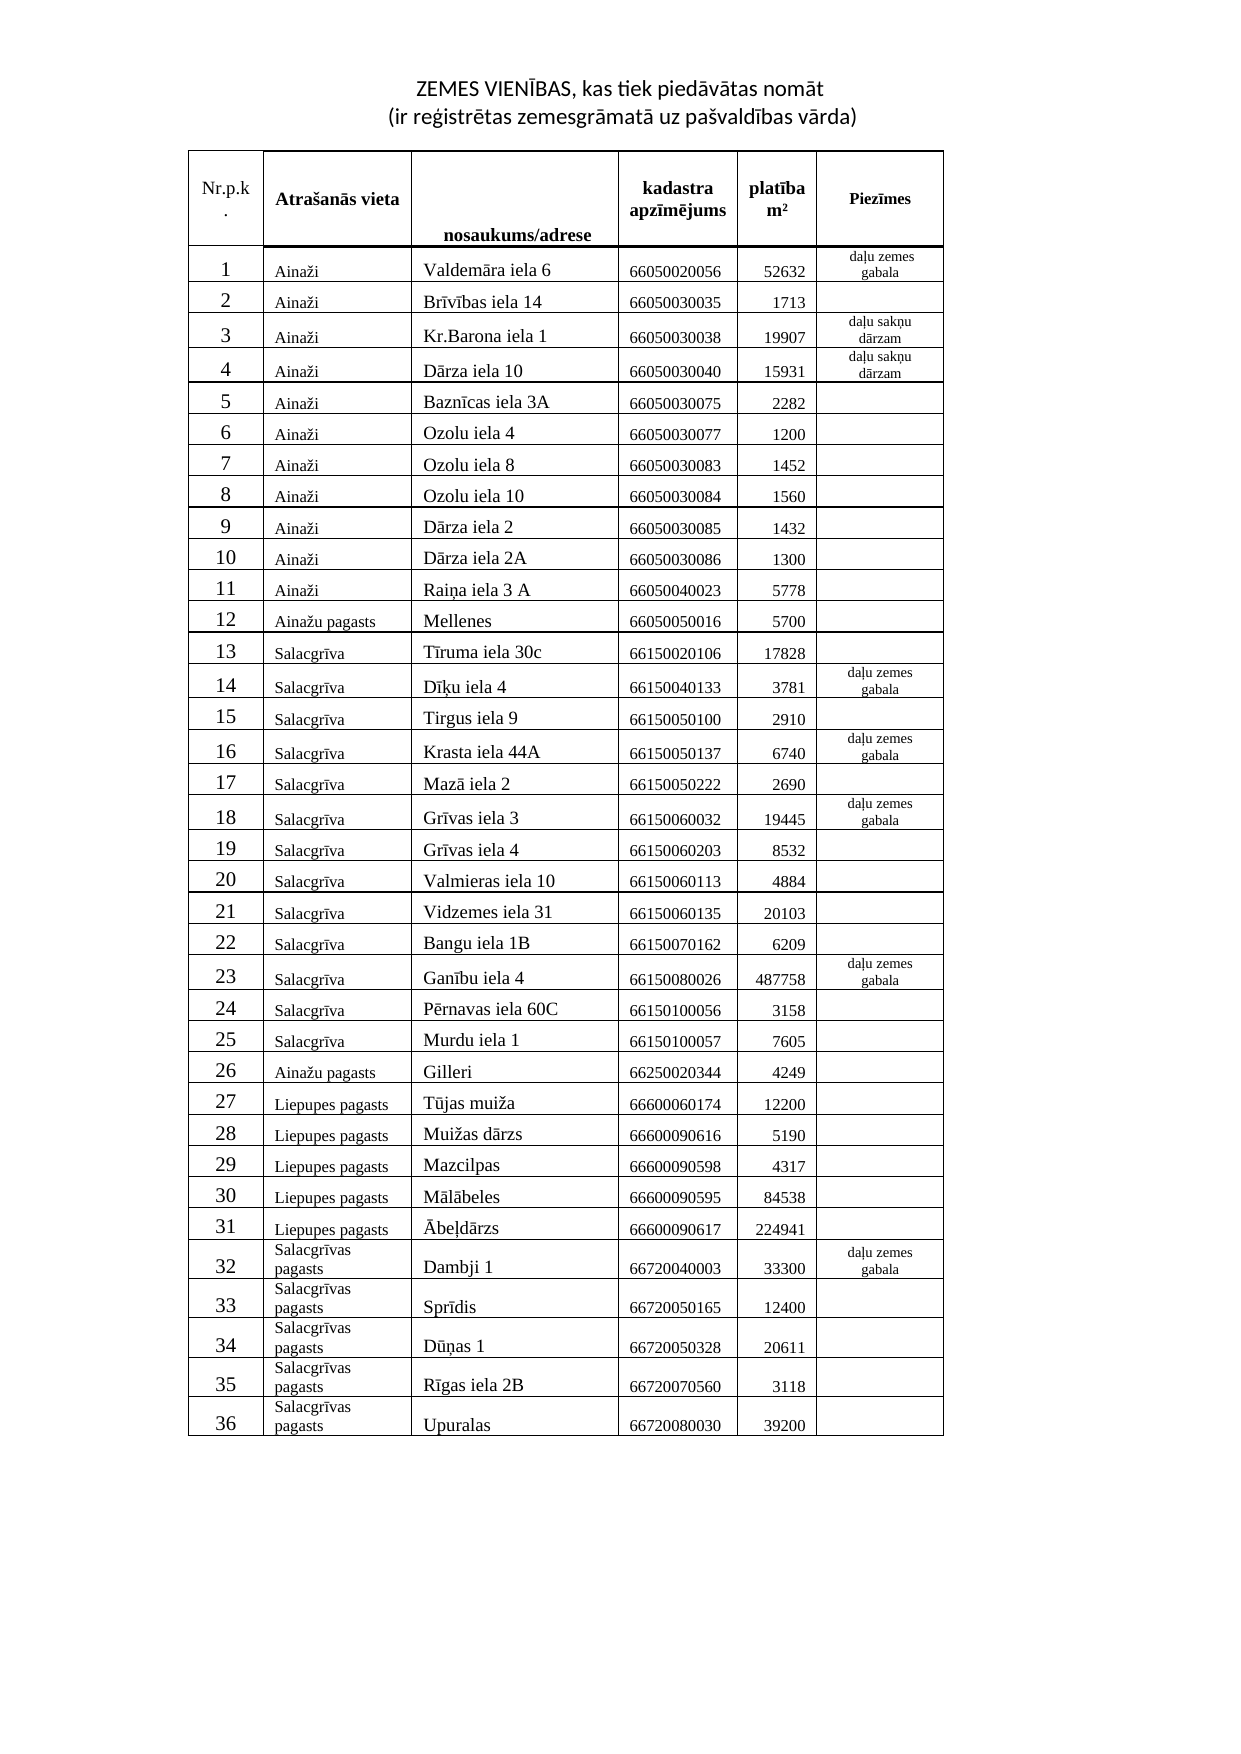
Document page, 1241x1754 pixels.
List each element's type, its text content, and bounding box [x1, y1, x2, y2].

table_cell Salacgrīva [264, 730, 411, 763]
table_cell Salacgrīva [264, 955, 411, 988]
table_cell [817, 830, 943, 860]
table_cell 12 [189, 601, 263, 631]
table_cell [817, 893, 943, 923]
table_cell daļu sakņu dārzam [817, 313, 943, 347]
table_cell 15 [189, 698, 263, 728]
table_cell 26 [189, 1052, 263, 1082]
table_cell [817, 601, 943, 631]
table_cell 29 [189, 1146, 263, 1176]
table_cell [817, 698, 943, 728]
table_cell 1560 [738, 476, 816, 506]
table_cell 10 [189, 539, 263, 569]
table_cell 66720050165 [619, 1279, 737, 1317]
table_cell Salacgrīvas pagasts [264, 1279, 411, 1317]
table_cell daļu zemes gabala [817, 248, 943, 281]
table_cell Valmieras iela 10 [412, 861, 618, 891]
table_cell Baznīcas iela 3A [412, 383, 618, 413]
table_cell 4249 [738, 1052, 816, 1082]
table_cell 66720070560 [619, 1358, 737, 1396]
table_cell 66050030083 [619, 445, 737, 475]
table_cell Salacgrīva [264, 795, 411, 829]
table_cell Salacgrīva [264, 830, 411, 860]
table_cell Ozolu iela 4 [412, 414, 618, 444]
table_cell 66150050137 [619, 730, 737, 763]
table_header platība m² [738, 152, 816, 245]
table_cell Ābeļdārzs [412, 1208, 618, 1238]
table_cell Dārza iela 10 [412, 348, 618, 381]
table_cell Dūņas 1 [412, 1318, 618, 1357]
table_cell 21 [189, 893, 263, 923]
table_cell [817, 282, 943, 312]
table_cell Grīvas iela 3 [412, 795, 618, 829]
table_cell 20103 [738, 893, 816, 923]
table_cell Ainažu pagasts [264, 1052, 411, 1082]
table_cell 7 [189, 445, 263, 475]
table_cell 18 [189, 795, 263, 829]
table_header Atrašanās vieta [264, 152, 411, 245]
table_cell 66600090616 [619, 1115, 737, 1145]
table_cell Bangu iela 1B [412, 924, 618, 954]
table_cell 31 [189, 1208, 263, 1238]
table_cell [817, 1279, 943, 1317]
table_cell Ainaži [264, 539, 411, 569]
table_cell [817, 1358, 943, 1396]
table_cell Ganību iela 4 [412, 955, 618, 988]
table_cell Ainažu pagasts [264, 601, 411, 631]
table_header kadastra apzīmējums [619, 152, 737, 245]
table_cell 52632 [738, 248, 816, 281]
table_header Nr.p.k. [189, 151, 263, 245]
table_cell 66720050328 [619, 1318, 737, 1357]
table_cell 1452 [738, 445, 816, 475]
table_cell [817, 445, 943, 475]
table_cell [817, 570, 943, 600]
table_cell [817, 1177, 943, 1207]
table_cell 66150060113 [619, 861, 737, 891]
table_cell 39200 [738, 1397, 816, 1435]
table_cell [817, 1052, 943, 1082]
table_cell Murdu iela 1 [412, 1021, 618, 1051]
table_cell 66150100057 [619, 1021, 737, 1051]
table_cell 2282 [738, 383, 816, 413]
table_cell 6740 [738, 730, 816, 763]
table_cell Ainaži [264, 313, 411, 347]
table_cell 22 [189, 924, 263, 954]
table_cell 66050030035 [619, 282, 737, 312]
table_cell Gilleri [412, 1052, 618, 1082]
table_cell Salacgrīva [264, 861, 411, 891]
table_cell Dīķu iela 4 [412, 664, 618, 697]
table_cell 66600090595 [619, 1177, 737, 1207]
table_cell Ainaži [264, 282, 411, 312]
table_cell 66150060032 [619, 795, 737, 829]
table_cell [817, 383, 943, 413]
table_cell Salacgrīva [264, 764, 411, 794]
table_cell Mazā iela 2 [412, 764, 618, 794]
table_cell 66150080026 [619, 955, 737, 988]
table_cell 1432 [738, 508, 816, 538]
table_cell Kr.Barona iela 1 [412, 313, 618, 347]
table_cell [817, 1318, 943, 1357]
table_cell [817, 1021, 943, 1051]
table_cell 25 [189, 1021, 263, 1051]
table_cell Mazcilpas [412, 1146, 618, 1176]
table_cell 11 [189, 570, 263, 600]
table_cell Pērnavas iela 60C [412, 990, 618, 1020]
table_cell 28 [189, 1115, 263, 1145]
table_cell Ainaži [264, 414, 411, 444]
table_cell [817, 924, 943, 954]
table_cell Salacgrīvas pagasts [264, 1318, 411, 1357]
table_cell Tirgus iela 9 [412, 698, 618, 728]
table_cell 66150100056 [619, 990, 737, 1020]
table_cell Krasta iela 44A [412, 730, 618, 763]
table_cell Ainaži [264, 348, 411, 381]
table_cell Mālābeles [412, 1177, 618, 1207]
table_cell 66050030084 [619, 476, 737, 506]
table_cell Valdemāra iela 6 [412, 248, 618, 281]
table_cell Tūjas muiža [412, 1083, 618, 1113]
table_cell Muižas dārzs [412, 1115, 618, 1145]
table_cell 5190 [738, 1115, 816, 1145]
table_cell [817, 539, 943, 569]
table_cell Salacgrīva [264, 893, 411, 923]
table_cell 3781 [738, 664, 816, 697]
table_cell daļu zemes gabala [817, 1240, 943, 1278]
table_cell 19 [189, 830, 263, 860]
table_cell 5778 [738, 570, 816, 600]
table_cell Dambji 1 [412, 1240, 618, 1278]
table_cell 33 [189, 1279, 263, 1317]
table_cell Salacgrīva [264, 664, 411, 697]
table_cell 13 [189, 633, 263, 663]
table_cell 2 [189, 282, 263, 312]
table_cell 23 [189, 955, 263, 988]
table_cell Salacgrīvas pagasts [264, 1358, 411, 1396]
table_cell 2690 [738, 764, 816, 794]
table_cell Salacgrīva [264, 1021, 411, 1051]
table_header nosaukums/adrese [412, 152, 618, 245]
table_cell Liepupes pagasts [264, 1208, 411, 1238]
table_cell Liepupes pagasts [264, 1115, 411, 1145]
table_cell 34 [189, 1318, 263, 1357]
table_cell Dārza iela 2A [412, 539, 618, 569]
table_cell 32 [189, 1240, 263, 1278]
table_cell 30 [189, 1177, 263, 1207]
table_cell Rīgas iela 2B [412, 1358, 618, 1396]
table_cell Salacgrīva [264, 698, 411, 728]
table_cell 66600090598 [619, 1146, 737, 1176]
table_cell 19445 [738, 795, 816, 829]
table_cell [817, 414, 943, 444]
table_cell 66720040003 [619, 1240, 737, 1278]
table_cell Ainaži [264, 570, 411, 600]
table_cell Ainaži [264, 248, 411, 281]
table_cell daļu zemes gabala [817, 795, 943, 829]
table_cell 17828 [738, 633, 816, 663]
table_cell 66150060203 [619, 830, 737, 860]
table_cell Dārza iela 2 [412, 508, 618, 538]
table_cell 14 [189, 664, 263, 697]
table_cell 15931 [738, 348, 816, 381]
table_cell 2910 [738, 698, 816, 728]
table_cell 66050030040 [619, 348, 737, 381]
table_cell 3 [189, 313, 263, 347]
table_cell 8532 [738, 830, 816, 860]
table_cell 17 [189, 764, 263, 794]
table_cell Brīvības iela 14 [412, 282, 618, 312]
table_cell 8 [189, 476, 263, 506]
table_cell 66050030077 [619, 414, 737, 444]
table_cell Salacgrīvas pagasts [264, 1240, 411, 1278]
table_cell daļu zemes gabala [817, 955, 943, 988]
table_cell 20 [189, 861, 263, 891]
table_cell [817, 1208, 943, 1238]
table_cell 66720080030 [619, 1397, 737, 1435]
table_cell Salacgrīvas pagasts [264, 1397, 411, 1435]
table_cell 487758 [738, 955, 816, 988]
table_cell Salacgrīva [264, 633, 411, 663]
table_cell 6209 [738, 924, 816, 954]
table_cell 66050030086 [619, 539, 737, 569]
table_cell 9 [189, 508, 263, 538]
table_cell [817, 1115, 943, 1145]
table_cell [817, 1083, 943, 1113]
table_cell 224941 [738, 1208, 816, 1238]
table_cell 20611 [738, 1318, 816, 1357]
table_cell 6 [189, 414, 263, 444]
table_cell [817, 1146, 943, 1176]
table_cell 1200 [738, 414, 816, 444]
table_cell 19907 [738, 313, 816, 347]
table_cell 4884 [738, 861, 816, 891]
table_cell Ainaži [264, 476, 411, 506]
table_header Piezīmes [817, 152, 943, 245]
table_cell Upuralas [412, 1397, 618, 1435]
table_cell [817, 990, 943, 1020]
table_cell Liepupes pagasts [264, 1146, 411, 1176]
table_cell 66050030038 [619, 313, 737, 347]
table_cell 66600090617 [619, 1208, 737, 1238]
table_cell 3158 [738, 990, 816, 1020]
table_cell Ainaži [264, 508, 411, 538]
table_cell daļu zemes gabala [817, 664, 943, 697]
table_cell Sprīdis [412, 1279, 618, 1317]
table_cell 66150060135 [619, 893, 737, 923]
table_cell [817, 764, 943, 794]
table_cell 36 [189, 1397, 263, 1435]
table_cell [817, 1397, 943, 1435]
table_cell 27 [189, 1083, 263, 1113]
table_cell [817, 508, 943, 538]
table_cell 66150050100 [619, 698, 737, 728]
table_cell 66050040023 [619, 570, 737, 600]
table_cell 3118 [738, 1358, 816, 1396]
table_cell daļu zemes gabala [817, 730, 943, 763]
table_cell Grīvas iela 4 [412, 830, 618, 860]
table_cell Ainaži [264, 383, 411, 413]
table_cell Salacgrīva [264, 990, 411, 1020]
table_cell 66050050016 [619, 601, 737, 631]
table_cell Liepupes pagasts [264, 1177, 411, 1207]
table_cell Ainaži [264, 445, 411, 475]
table_cell 66050030075 [619, 383, 737, 413]
table_cell Salacgrīva [264, 924, 411, 954]
table_cell 35 [189, 1358, 263, 1396]
table_cell 66050020056 [619, 248, 737, 281]
table_cell 66150070162 [619, 924, 737, 954]
table_cell 4317 [738, 1146, 816, 1176]
table_cell Liepupes pagasts [264, 1083, 411, 1113]
table_cell Ozolu iela 10 [412, 476, 618, 506]
table_cell 12400 [738, 1279, 816, 1317]
table_cell 7605 [738, 1021, 816, 1051]
table_cell 33300 [738, 1240, 816, 1278]
table_cell Raiņa iela 3 A [412, 570, 618, 600]
table_cell Ozolu iela 8 [412, 445, 618, 475]
table_cell 4 [189, 348, 263, 381]
table_cell Vidzemes iela 31 [412, 893, 618, 923]
table_cell 66050030085 [619, 508, 737, 538]
table_cell 66150050222 [619, 764, 737, 794]
table_cell 66150040133 [619, 664, 737, 697]
table_cell 1 [189, 246, 263, 281]
table_cell 66250020344 [619, 1052, 737, 1082]
table_cell [817, 861, 943, 891]
table_cell 12200 [738, 1083, 816, 1113]
table_cell [817, 633, 943, 663]
table_cell 5 [189, 383, 263, 413]
table_cell 1713 [738, 282, 816, 312]
table_cell 66600060174 [619, 1083, 737, 1113]
table_cell 1300 [738, 539, 816, 569]
table_cell daļu sakņu dārzam [817, 348, 943, 381]
table_cell [817, 476, 943, 506]
table_cell Tīruma iela 30c [412, 633, 618, 663]
table_cell 66150020106 [619, 633, 737, 663]
table_cell 24 [189, 990, 263, 1020]
table_cell 84538 [738, 1177, 816, 1207]
table_cell Mellenes [412, 601, 618, 631]
table_cell 5700 [738, 601, 816, 631]
table_cell 16 [189, 730, 263, 763]
